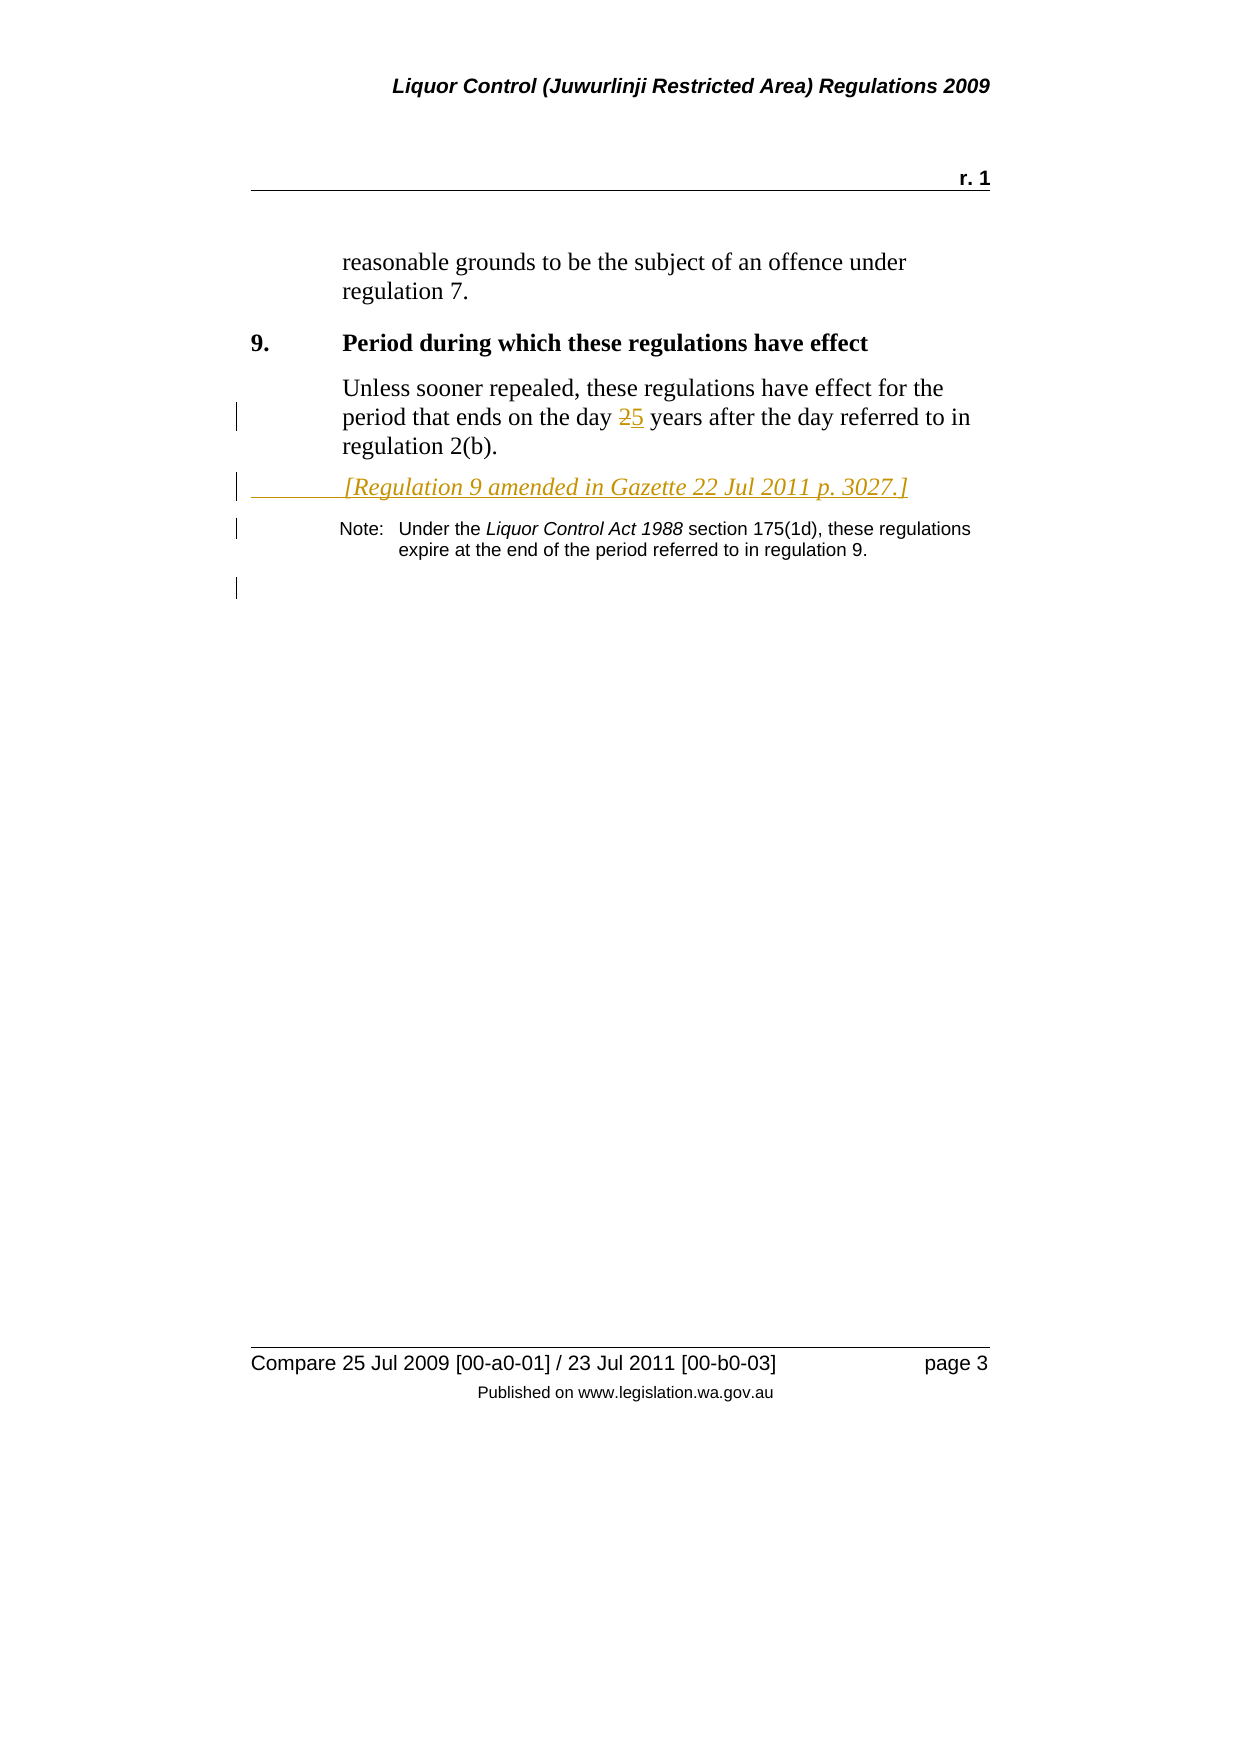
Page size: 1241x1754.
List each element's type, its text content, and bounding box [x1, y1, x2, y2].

subtitle 9. Period during which these regulations have effect [251, 328, 990, 357]
text Unless sooner repealed, these regulations have effect for the period that ends on the day years after the day referred to in regulation 2(b). [251, 373, 990, 459]
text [251, 247, 990, 305]
text Note: Under the Liquor Control Act 1988 section 175(1d), these regulations expire at the end of the period referred to in regulation 9. [251, 517, 990, 561]
